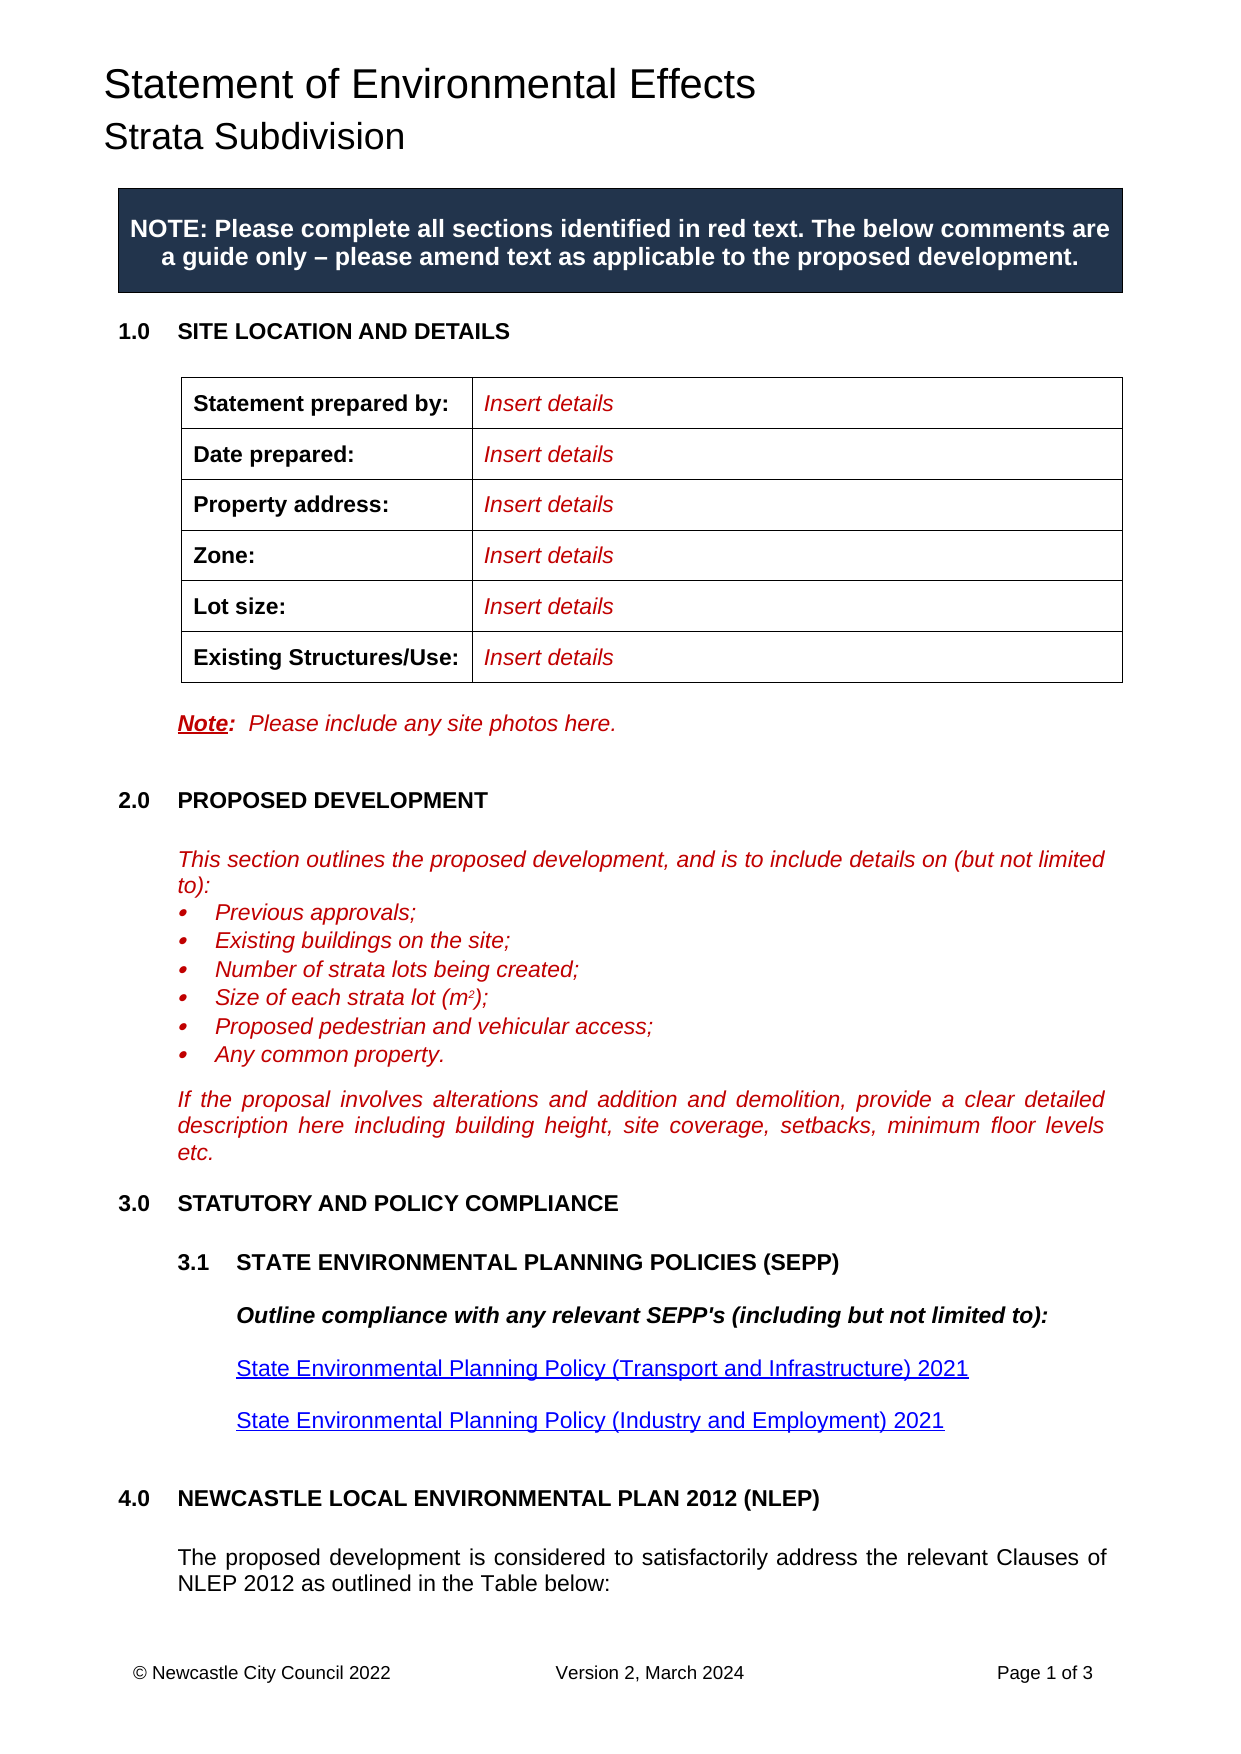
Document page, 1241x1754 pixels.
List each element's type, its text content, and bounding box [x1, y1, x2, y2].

table_cell Insert details [473, 480, 1122, 529]
list STATE ENVIRONMENTAL PLANNING POLICIES (SEPP) [177, 1249, 1107, 1276]
table_cell Zone: [182, 531, 472, 580]
table_header Insert details [473, 378, 1122, 428]
subtitle NEWCASTLE LOCAL ENVIRONMENTAL PLAN 2012 (NLEP) [118, 1485, 1107, 1511]
text If the proposal involves alterations and addition and demolition, provide a clear detailed description here including building height, site coverage, setbacks, minimum floor levels etc. [177, 1086, 1107, 1165]
list Proposed pedestrian and vehicular access; [177, 1013, 1107, 1039]
subtitle SITE LOCATION AND DETAILS [118, 318, 1107, 344]
text Note: Please include any site photos here. [177, 709, 1107, 736]
list Any common property. [177, 1041, 1107, 1067]
text State Environmental Planning Policy (Industry and Employment) 2021 [177, 1407, 1107, 1434]
subtitle STATUTORY AND POLICY COMPLIANCE [118, 1190, 1107, 1217]
table_cell Date prepared: [182, 429, 472, 479]
text The proposed development is considered to satisfactorily address the relevant Clauses of NLEP 2012 as outlined in the Table below: [177, 1544, 1107, 1597]
table_header NOTE: Please complete all sections identified in red text. The below comments are a guide only – please amend text as applicable to the proposed development. [119, 189, 1122, 292]
table_header Statement prepared by: [182, 378, 472, 428]
text State Environmental Planning Policy (Transport and Infrastructure) 2021 [177, 1354, 1107, 1381]
table_cell Insert details [473, 429, 1122, 479]
table_cell Existing Structures/Use: [182, 632, 472, 682]
table_cell Insert details [473, 632, 1122, 682]
table_cell Insert details [473, 581, 1122, 631]
table_cell Property address: [182, 480, 472, 529]
list Size of each strata lot (m2); [177, 984, 1107, 1011]
subtitle PROPOSED DEVELOPMENT [118, 787, 1107, 813]
table_cell Lot size: [182, 581, 472, 631]
text Outline compliance with any relevant SEPP's (including but not limited to): [236, 1302, 1107, 1328]
text This section outlines the proposed development, and is to include details on (but not limited to): [177, 846, 1107, 899]
list Previous approvals; [177, 899, 1107, 925]
list Number of strata lots being created; [177, 956, 1107, 982]
table_cell Insert details [473, 531, 1122, 580]
list Existing buildings on the site; [177, 927, 1107, 954]
